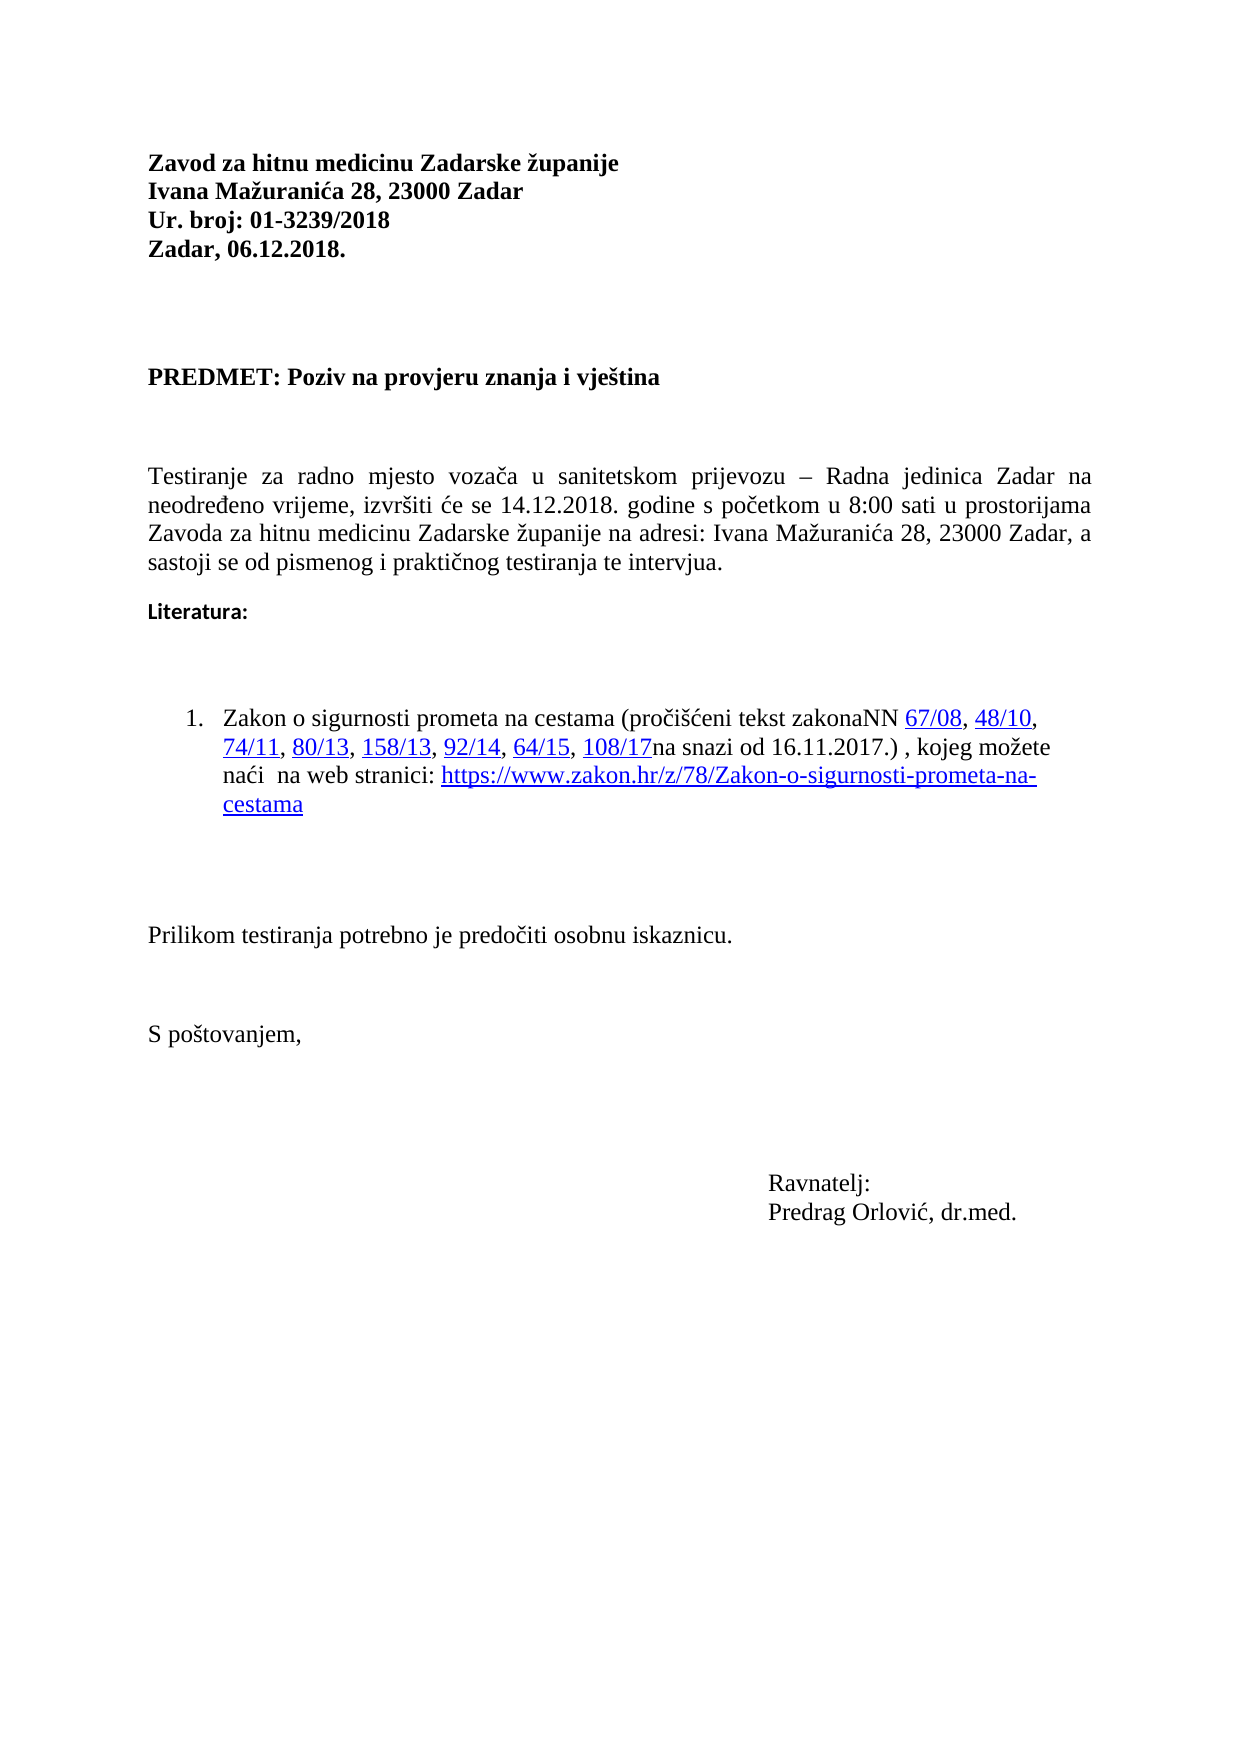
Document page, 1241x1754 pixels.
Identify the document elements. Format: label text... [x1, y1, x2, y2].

text Ur. broj: 01-3239/2018 [148, 205, 1093, 234]
list Zakon o sigurnosti prometa na cestama (pročišćeni tekst zakonaNN 67/08, 48/10, 74/11, 80/13, 158/13, 92/14, 64/15, 108/17na snazi od 16.11.2017.) , kojeg možete naći na web stranici: https://www.zakon.hr/z/78/Zakon-o-sigurnosti-prometa-na-cestama [185, 703, 1093, 818]
text Predrag Orlović, dr.med. [148, 1197, 1093, 1226]
text Testiranje za radno mjesto vozača u sanitetskom prijevozu – Radna jedinica Zadar na neodređeno vrijeme, izvršiti će se 14.12.2018. godine s početkom u 8:00 sati u prostorijama Zavoda za hitnu medicinu Zadarske županije na adresi: Ivana Mažuranića 28, 23000 Zadar, a sastoji se od pismenog i praktičnog testiranja te intervjua. [148, 461, 1093, 576]
text Prilikom testiranja potrebno je predočiti osobnu iskaznicu. [148, 920, 1093, 949]
text PREDMET: Poziv na provjeru znanja i vještina [148, 362, 1093, 391]
text Ravnatelj: [148, 1168, 1093, 1197]
text S poštovanjem, [148, 1019, 1093, 1048]
text Zavod za hitnu medicinu Zadarske županije [148, 148, 1093, 176]
text Zadar, 06.12.2018. [148, 234, 1093, 263]
text Ivana Mažuranića 28, 23000 Zadar [148, 176, 1093, 205]
text Literatura: [148, 597, 1093, 625]
